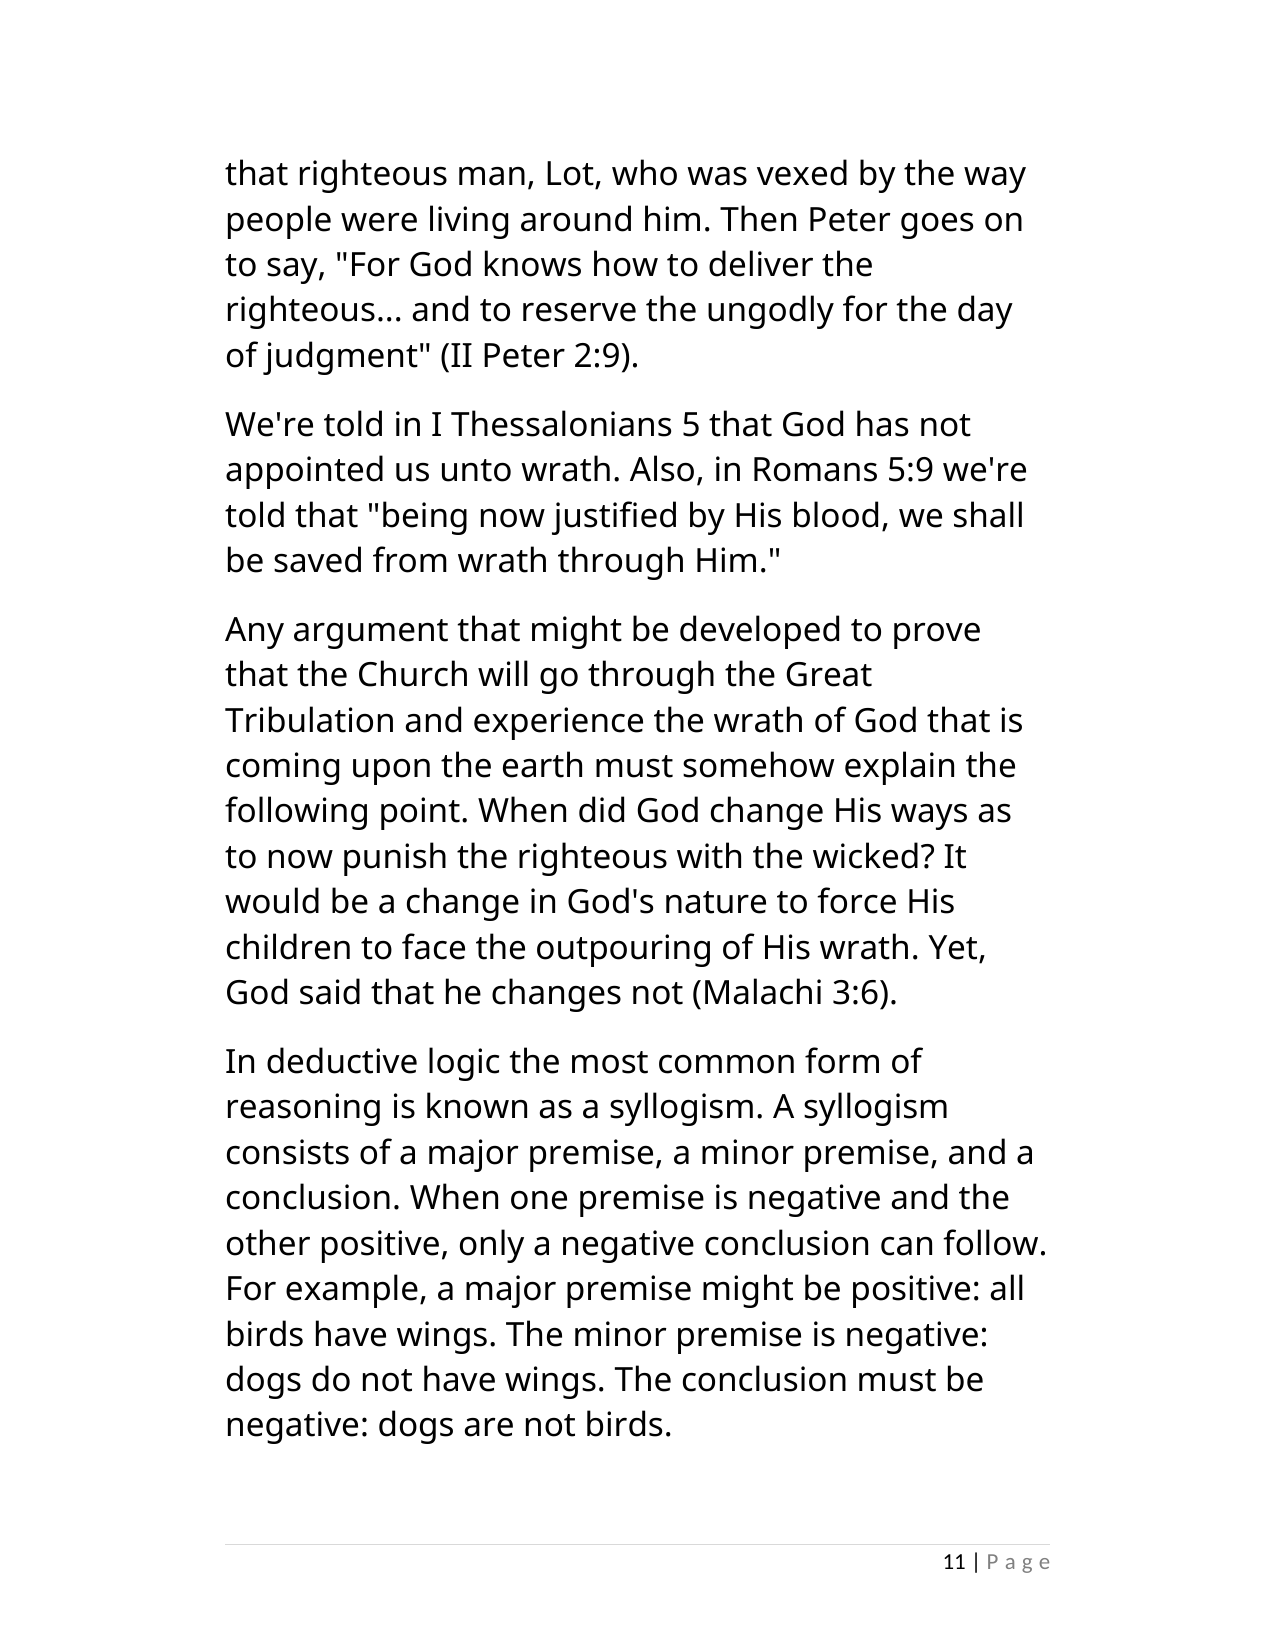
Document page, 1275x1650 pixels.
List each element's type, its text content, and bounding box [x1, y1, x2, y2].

text Any argument that might be developed to prove that the Church will go through the Great Tribulation and experience the wrath of God that is coming upon the earth must somehow explain the following point. When did God change His ways as to now punish the righteous with the wicked? It would be a change in God's nature to force His children to face the outpouring of His wrath. Yet, God said that he changes not (Malachi 3:6). [225, 606, 1050, 1014]
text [225, 150, 1050, 377]
text In deductive logic the most common form of reasoning is known as a syllogism. A syllogism consists of a major premise, a minor premise, and a conclusion. When one premise is negative and the other positive, only a negative conclusion can follow. For example, a major premise might be positive: all birds have wings. The minor premise is negative: dogs do not have wings. The conclusion must be negative: dogs are not birds. [225, 1038, 1050, 1447]
text We're told in I Thessalonians 5 that God has not appointed us unto wrath. Also, in Romans 5:9 we're told that "being now justified by His blood, we shall be saved from wrath through Him." [225, 401, 1050, 582]
